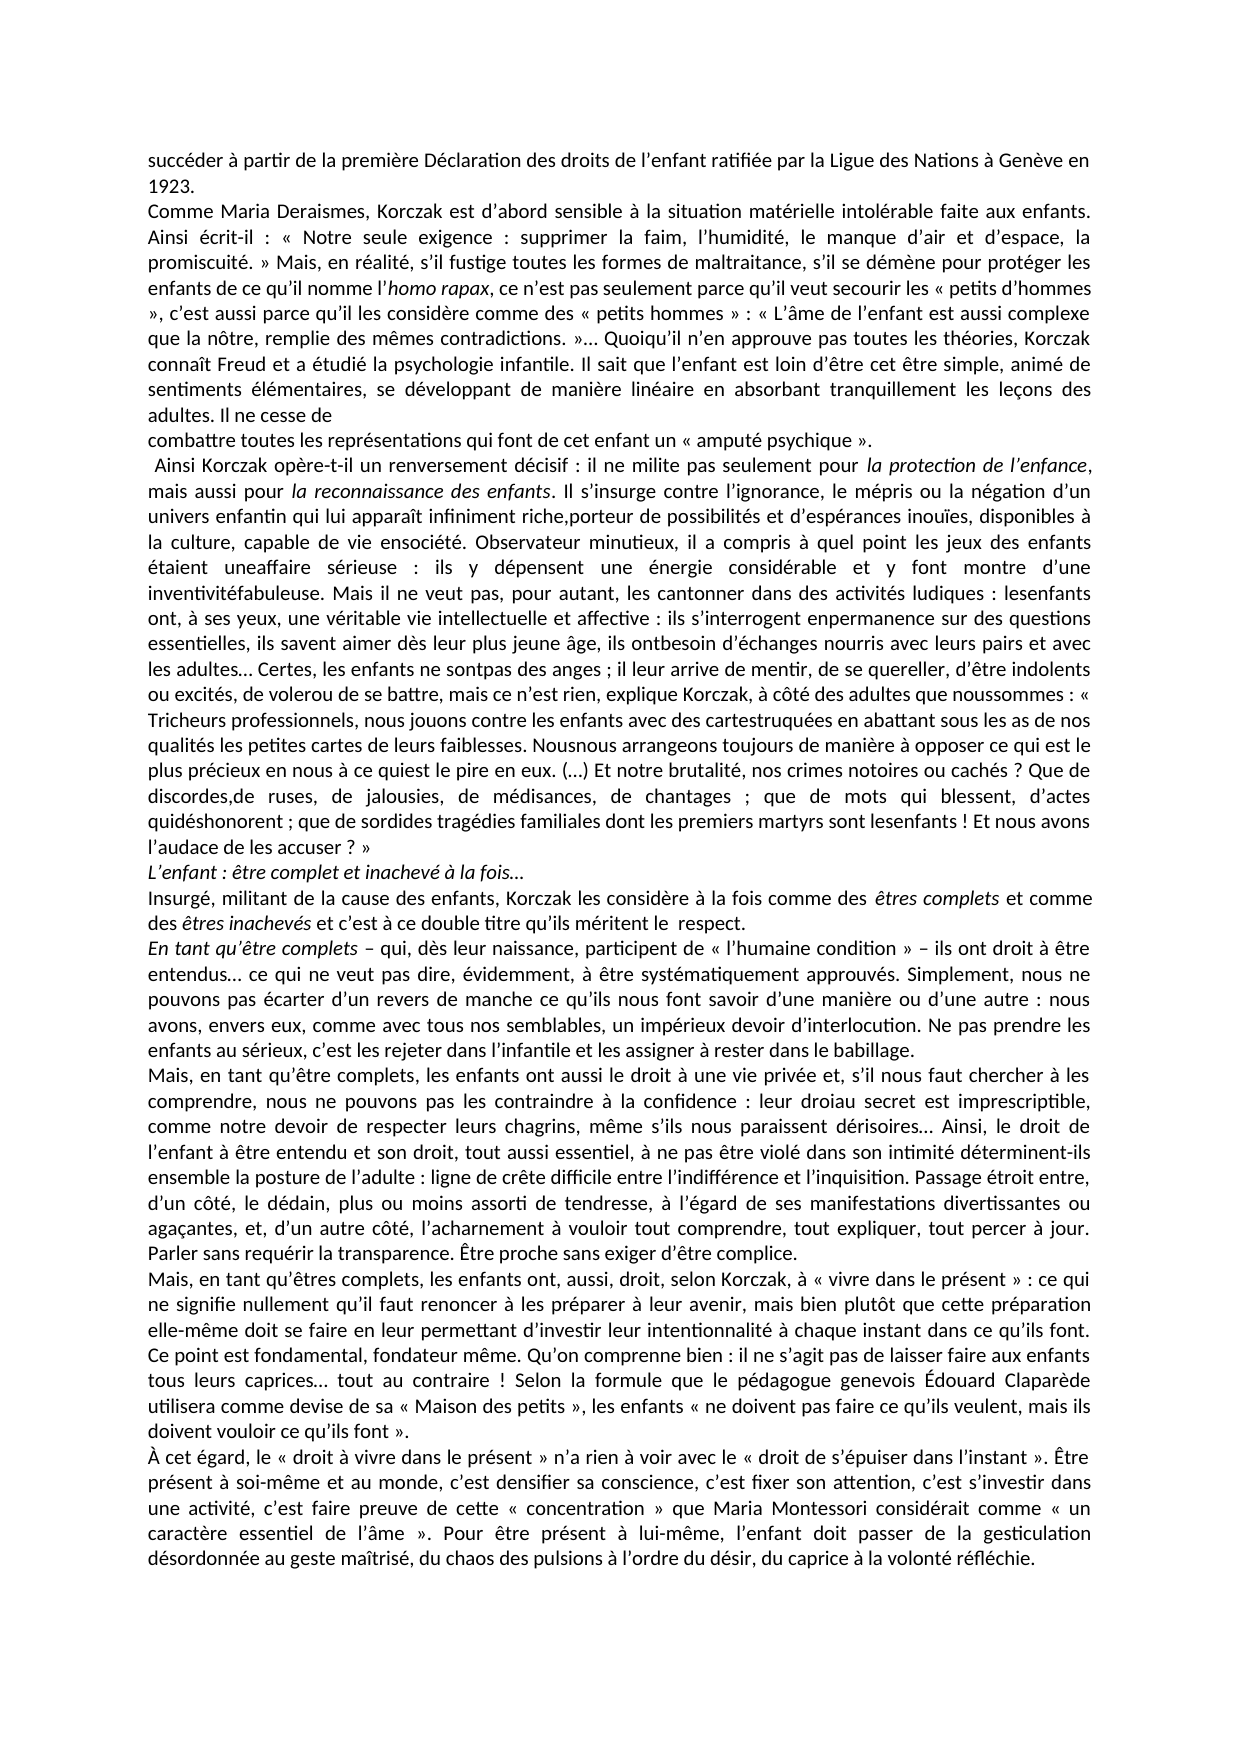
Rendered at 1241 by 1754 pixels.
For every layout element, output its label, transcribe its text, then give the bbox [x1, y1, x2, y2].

text À cet égard, le « droit à vivre dans le présent » n’a rien à voir avec le « droit de s’épuiser dans l’instant ». Être présent à soi-même et au monde, c’est densifier sa conscience, c’est fixer son attention, c’est s’investir dans une activité, c’est faire preuve de cette « concentration » que Maria Montessori considérait comme « un caractère essentiel de l’âme ». Pour être présent à lui-même, l’enfant doit passer de la gesticulation désordonnée au geste maîtrisé, du chaos des pulsions à l’ordre du désir, du caprice à la volonté réfléchie. [148, 1444, 1093, 1571]
text Mais, en tant qu’êtres complets, les enfants ont, aussi, droit, selon Korczak, à « vivre dans le présent » : ce qui ne signifie nullement qu’il faut renoncer à les préparer à leur avenir, mais bien plutôt que cette préparation elle-même doit se faire en leur permettant d’investir leur intentionnalité à chaque instant dans ce qu’ils font. Ce point est fondamental, fondateur même. Qu’on comprenne bien : il ne s’agit pas de laisser faire aux enfants tous leurs caprices… tout au contraire ! Selon la formule que le pédagogue genevois Édouard Claparède utilisera comme devise de sa « Maison des petits », les enfants « ne doivent pas faire ce qu’ils veulent, mais ils doivent vouloir ce qu’ils font ». [148, 1266, 1093, 1444]
text Ainsi Korczak opère-t-il un renversement décisif : il ne milite pas seulement pour la protection de l’enfance, mais aussi pour la reconnaissance des enfants. Il s’insurge contre l’ignorance, le mépris ou la négation d’un univers enfantin qui lui apparaît infiniment riche,porteur de possibilités et d’espérances inouïes, disponibles à la culture, capable de vie ensociété. Observateur minutieux, il a compris à quel point les jeux des enfants étaient uneaffaire sérieuse : ils y dépensent une énergie considérable et y font montre d’une inventivitéfabuleuse. Mais il ne veut pas, pour autant, les cantonner dans des activités ludiques : lesenfants ont, à ses yeux, une véritable vie intellectuelle et affective : ils s’interrogent enpermanence sur des questions essentielles, ils savent aimer dès leur plus jeune âge, ils ontbesoin d’échanges nourris avec leurs pairs et avec les adultes… Certes, les enfants ne sontpas des anges ; il leur arrive de mentir, de se quereller, d’être indolents ou excités, de volerou de se battre, mais ce n’est rien, explique Korczak, à côté des adultes que noussommes : « Tricheurs professionnels, nous jouons contre les enfants avec des cartestruquées en abattant sous les as de nos qualités les petites cartes de leurs faiblesses. Nousnous arrangeons toujours de manière à opposer ce qui est le plus précieux en nous à ce quiest le pire en eux. (…) Et notre brutalité, nos crimes notoires ou cachés ? Que de discordes,de ruses, de jalousies, de médisances, de chantages ; que de mots qui blessent, d’actes quidéshonorent ; que de sordides tragédies familiales dont les premiers martyrs sont lesenfants ! Et nous avons l’audace de les accuser ? » [148, 453, 1093, 859]
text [148, 148, 1093, 198]
text Mais, en tant qu’être complets, les enfants ont aussi le droit à une vie privée et, s’il nous faut chercher à les comprendre, nous ne pouvons pas les contraindre à la confidence : leur droiau secret est imprescriptible, comme notre devoir de respecter leurs chagrins, même s’ils nous paraissent dérisoires… Ainsi, le droit de l’enfant à être entendu et son droit, tout aussi essentiel, à ne pas être violé dans son intimité déterminent-ils ensemble la posture de l’adulte : ligne de crête difficile entre l’indifférence et l’inquisition. Passage étroit entre, d’un côté, le dédain, plus ou moins assorti de tendresse, à l’égard de ses manifestations divertissantes ou agaçantes, et, d’un autre côté, l’acharnement à vouloir tout comprendre, tout expliquer, tout percer à jour. Parler sans requérir la transparence. Être proche sans exiger d’être complice. [148, 1063, 1093, 1266]
text Insurgé, militant de la cause des enfants, Korczak les considère à la fois comme des êtres complets et comme des êtres inachevés et c’est à ce double titre qu’ils méritent le respect. [148, 885, 1093, 936]
text Comme Maria Deraismes, Korczak est d’abord sensible à la situation matérielle intolérable faite aux enfants. Ainsi écrit-il : « Notre seule exigence : supprimer la faim, l’humidité, le manque d’air et d’espace, la promiscuité. » Mais, en réalité, s’il fustige toutes les formes de maltraitance, s’il se démène pour protéger les enfants de ce qu’il nomme l’homo rapax, ce n’est pas seulement parce qu’il veut secourir les « petits d’hommes », c’est aussi parce qu’il les considère comme des « petits hommes » : « L’âme de l’enfant est aussi complexe que la nôtre, remplie des mêmes contradictions. »… Quoiqu’il n’en approuve pas toutes les théories, Korczak connaît Freud et a étudié la psychologie infantile. Il sait que l’enfant est loin d’être cet être simple, animé de sentiments élémentaires, se développant de manière linéaire en absorbant tranquillement les leçons des adultes. Il ne cesse de [148, 198, 1093, 427]
text L’enfant : être complet et inachevé à la fois… [148, 859, 1093, 885]
text combattre toutes les représentations qui font de cet enfant un « amputé psychique ». [148, 427, 1093, 453]
text En tant qu’être complets – qui, dès leur naissance, participent de « l’humaine condition » – ils ont droit à être entendus… ce qui ne veut pas dire, évidemment, à être systématiquement approuvés. Simplement, nous ne pouvons pas écarter d’un revers de manche ce qu’ils nous font savoir d’une manière ou d’une autre : nous avons, envers eux, comme avec tous nos semblables, un impérieux devoir d’interlocution. Ne pas prendre les enfants au sérieux, c’est les rejeter dans l’infantile et les assigner à rester dans le babillage. [148, 936, 1093, 1063]
